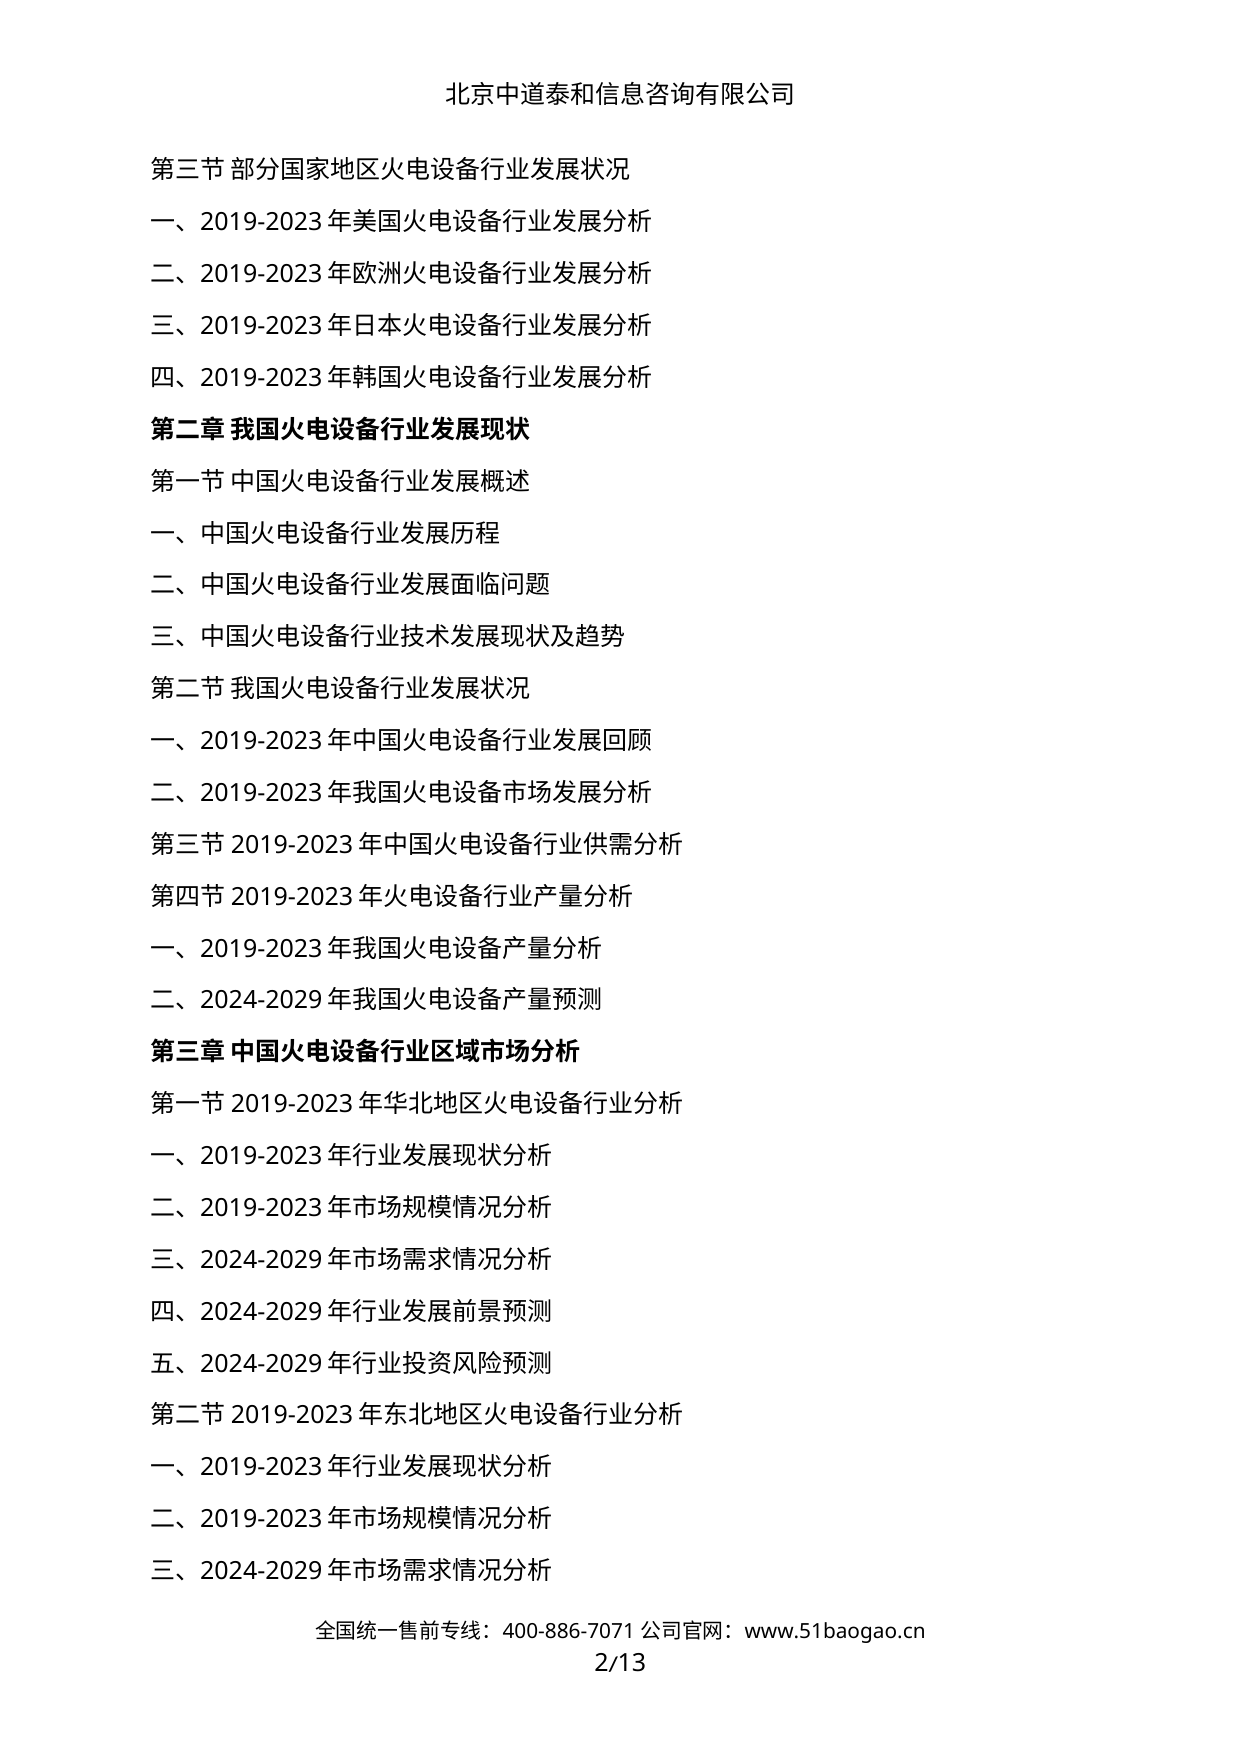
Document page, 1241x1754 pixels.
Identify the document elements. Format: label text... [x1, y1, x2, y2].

text 第二节 我国火电设备行业发展状况 [150, 669, 1090, 705]
text 一、中国火电设备行业发展历程 [150, 513, 1090, 549]
text 二、2019-2023年市场规模情况分析 [150, 1499, 1090, 1535]
text 三、2024-2029年市场需求情况分析 [150, 1551, 1090, 1587]
text 第二章 我国火电设备行业发展现状 [150, 409, 1090, 446]
text 五、2024-2029年行业投资风险预测 [150, 1343, 1090, 1379]
text 第二节 2019-2023年东北地区火电设备行业分析 [150, 1395, 1090, 1431]
text 第三节 部分国家地区火电设备行业发展状况 [150, 150, 1090, 186]
text 一、2019-2023年行业发展现状分析 [150, 1136, 1090, 1172]
text 二、2019-2023年我国火电设备市场发展分析 [150, 772, 1090, 809]
text 二、2019-2023年市场规模情况分析 [150, 1187, 1090, 1224]
text 二、2019-2023年欧洲火电设备行业发展分析 [150, 254, 1090, 290]
text 三、2019-2023年日本火电设备行业发展分析 [150, 306, 1090, 342]
text 一、2019-2023年行业发展现状分析 [150, 1447, 1090, 1483]
text 三、中国火电设备行业技术发展现状及趋势 [150, 617, 1090, 653]
text 二、中国火电设备行业发展面临问题 [150, 565, 1090, 601]
text 四、2024-2029年行业发展前景预测 [150, 1291, 1090, 1327]
text 第一节 2019-2023年华北地区火电设备行业分析 [150, 1084, 1090, 1120]
text 一、2019-2023年美国火电设备行业发展分析 [150, 202, 1090, 238]
text 一、2019-2023年我国火电设备产量分析 [150, 928, 1090, 964]
text 三、2024-2029年市场需求情况分析 [150, 1239, 1090, 1276]
text 二、2024-2029年我国火电设备产量预测 [150, 980, 1090, 1016]
text 四、2019-2023年韩国火电设备行业发展分析 [150, 357, 1090, 394]
text 第四节 2019-2023年火电设备行业产量分析 [150, 876, 1090, 912]
text 第三节 2019-2023年中国火电设备行业供需分析 [150, 824, 1090, 861]
text 第一节 中国火电设备行业发展概述 [150, 461, 1090, 497]
text 一、2019-2023年中国火电设备行业发展回顾 [150, 721, 1090, 757]
text 第三章 中国火电设备行业区域市场分析 [150, 1032, 1090, 1068]
